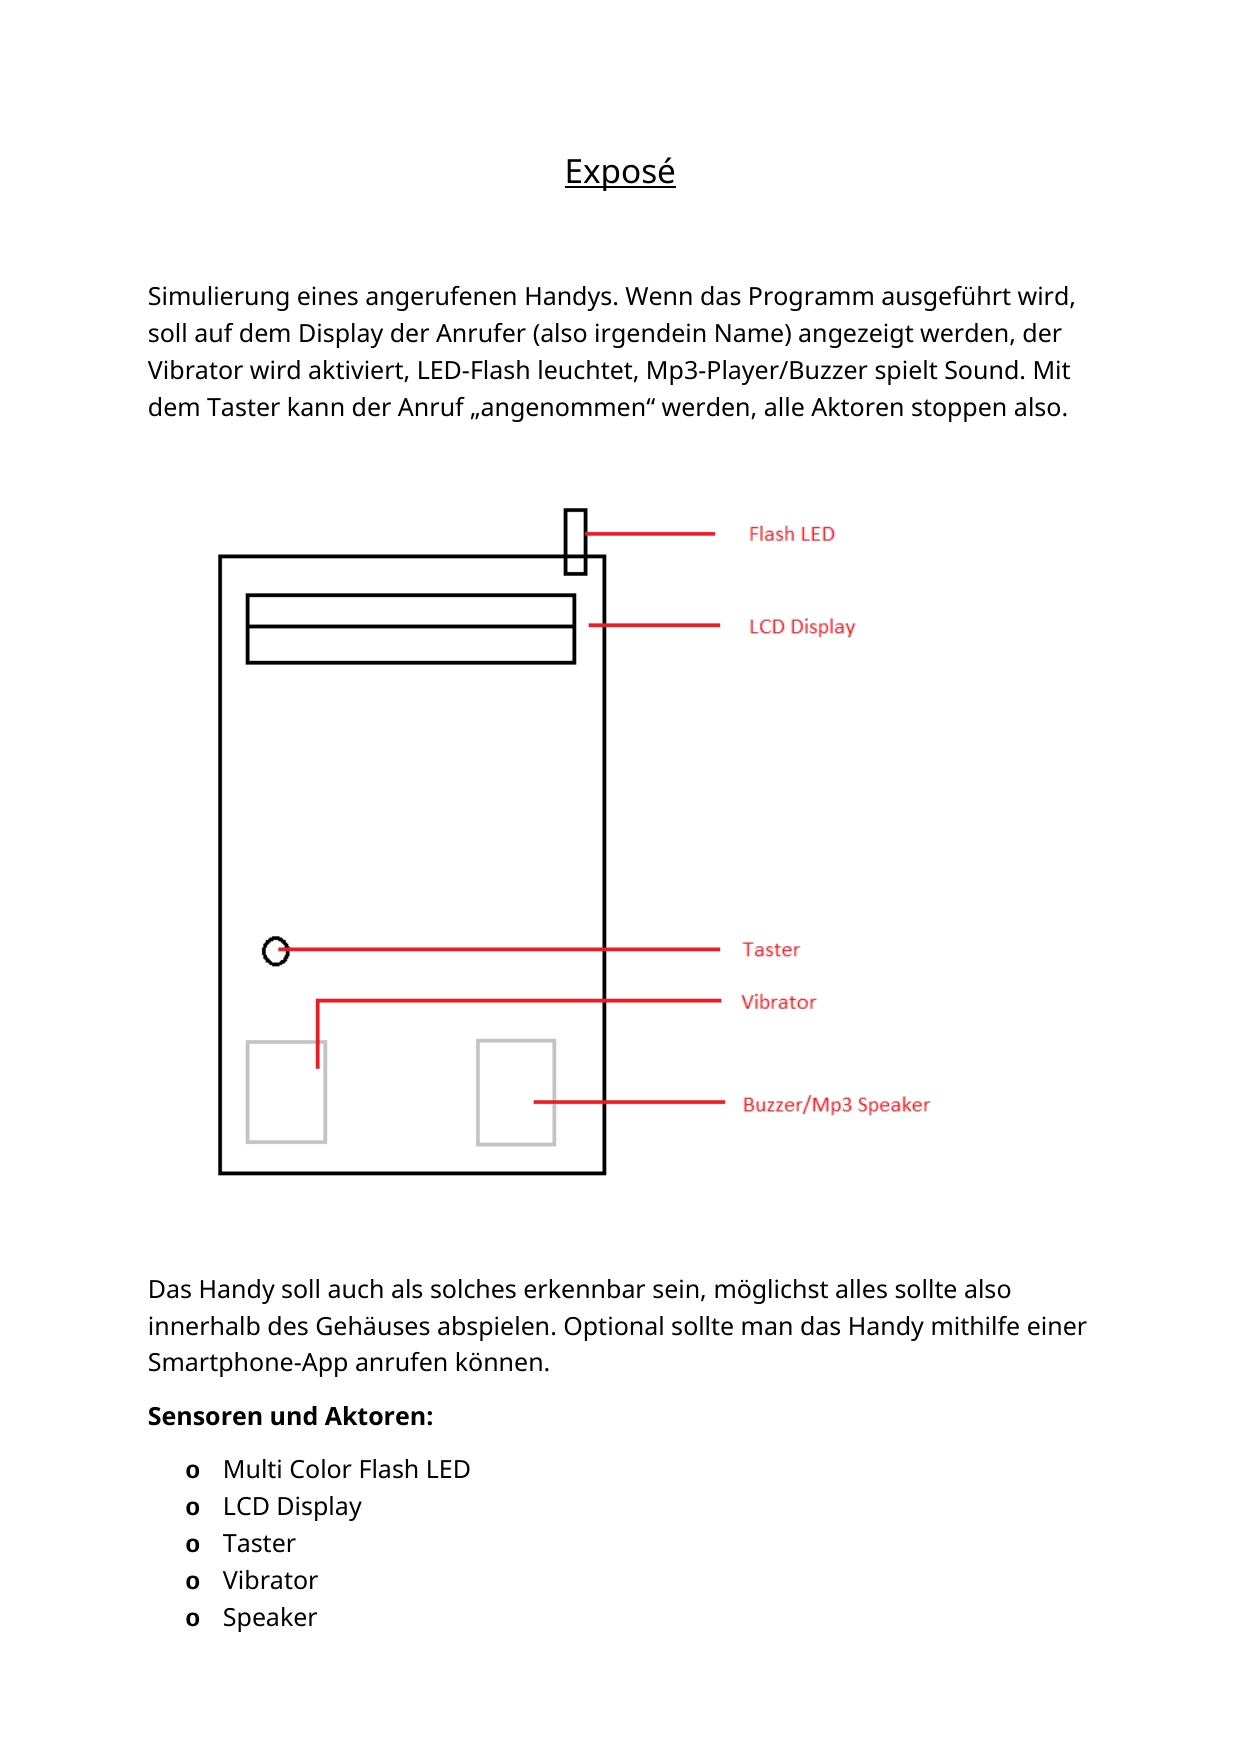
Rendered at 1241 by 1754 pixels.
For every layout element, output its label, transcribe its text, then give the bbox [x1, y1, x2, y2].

list Speaker [185, 1600, 1093, 1634]
text Exposé [148, 148, 1093, 193]
list Multi Color Flash LED [185, 1452, 1093, 1486]
text Sensoren und Aktoren: [148, 1398, 1093, 1432]
list Vibrator [185, 1563, 1093, 1597]
picture [147, 442, 1062, 1253]
list LCD Display [185, 1489, 1093, 1523]
list Taster [185, 1526, 1093, 1560]
text Das Handy soll auch als solches erkennbar sein, möglichst alles sollte also innerhalb des Gehäuses abspielen. Optional sollte man das Handy mithilfe einer Smartphone-App anrufen können. [148, 1271, 1093, 1379]
text Simulierung eines angerufenen Handys. Wenn das Programm ausgeführt wird, soll auf dem Display der Anrufer (also irgendein Name) angezeigt werden, der Vibrator wird aktiviert, LED-Flash leuchtet, Mp3-Player/Buzzer spielt Sound. Mit dem Taster kann der Anruf „angenommen“ werden, alle Aktoren stoppen also. [148, 279, 1093, 423]
